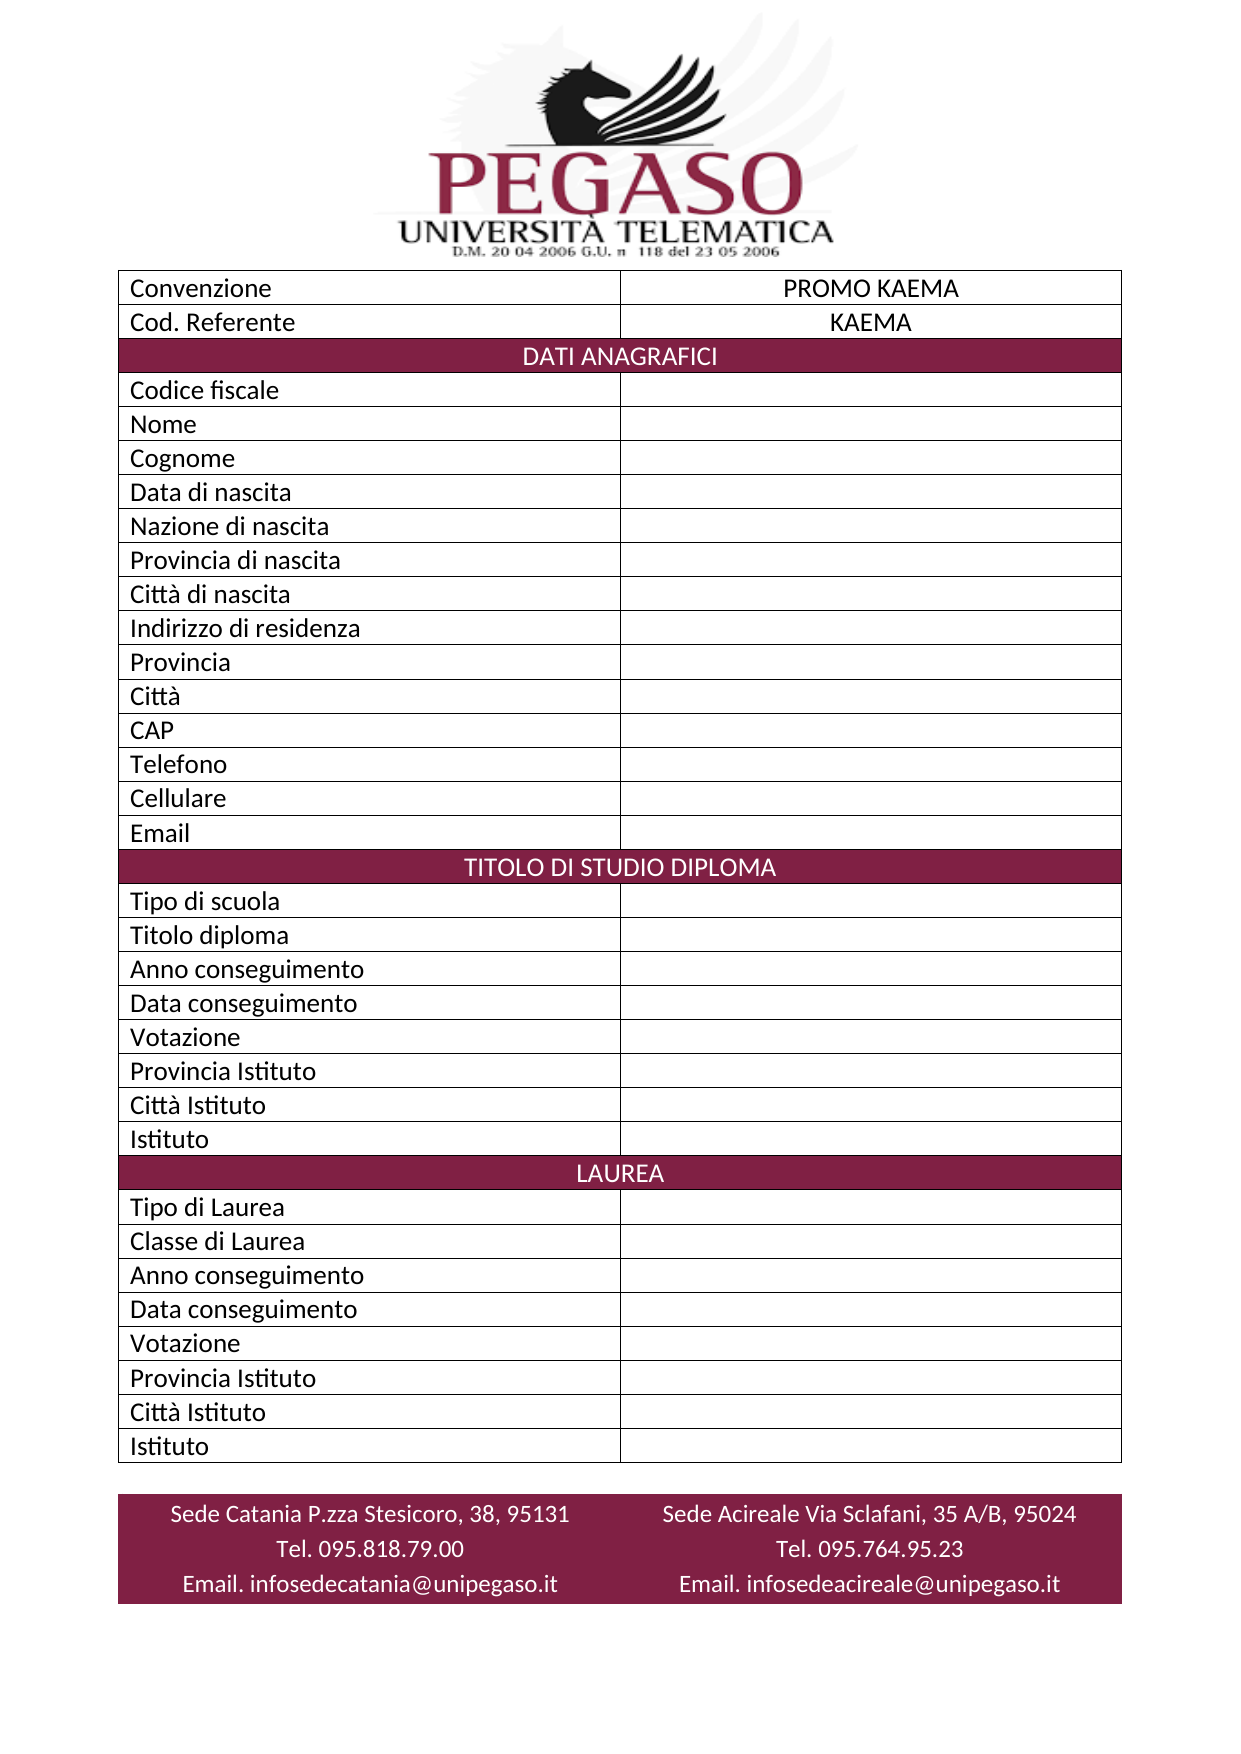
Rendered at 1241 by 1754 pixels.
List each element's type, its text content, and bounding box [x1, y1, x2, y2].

table_cell Provincia [119, 645, 620, 678]
table_cell [621, 952, 1121, 985]
table_cell Email. infosedecatania@unipegaso.it [123, 1569, 618, 1599]
table_cell Istituto [119, 1429, 620, 1462]
table_cell [621, 918, 1121, 951]
table_cell [621, 407, 1121, 440]
table_cell [621, 1259, 1121, 1292]
table_cell Anno conseguimento [119, 1259, 620, 1292]
table_cell Data di nascita [119, 475, 620, 508]
table_cell Telefono [119, 748, 620, 781]
table_cell [621, 475, 1121, 508]
table_cell [621, 577, 1121, 610]
table_header Sede Acireale Via Sclafani, 35 A/B, 95024 [622, 1498, 1117, 1529]
table_cell [621, 1361, 1121, 1394]
table_header Convenzione [119, 271, 620, 304]
table_cell [621, 1054, 1121, 1087]
table_cell [621, 884, 1121, 917]
table_cell Votazione [119, 1327, 620, 1360]
table_cell Provincia Istituto [119, 1054, 620, 1087]
table_cell TITOLO DI STUDIO DIPLOMA [119, 850, 1121, 883]
table_cell [621, 1429, 1121, 1462]
table_cell Votazione [119, 1020, 620, 1053]
table_cell LAUREA [119, 1156, 1121, 1189]
table_cell Tipo di Laurea [119, 1190, 620, 1223]
table_cell KAEMA [621, 305, 1121, 338]
table_cell Istituto [119, 1122, 620, 1155]
table_cell Città Istituto [119, 1395, 620, 1428]
table_cell [621, 748, 1121, 781]
table_cell [621, 1293, 1121, 1326]
table_cell [621, 680, 1121, 712]
table_cell Nome [119, 407, 620, 440]
table_cell Tel. 095.764.95.23 [622, 1533, 1117, 1564]
table_cell CAP [119, 714, 620, 747]
table_cell Cognome [119, 441, 620, 474]
table_cell Codice fiscale [119, 373, 620, 406]
table_cell Classe di Laurea [119, 1225, 620, 1257]
table_cell Anno conseguimento [119, 952, 620, 985]
table_cell Data conseguimento [119, 986, 620, 1019]
table_cell [621, 441, 1121, 474]
table_cell Cod. Referente [119, 305, 620, 338]
table_header PROMO KAEMA [621, 271, 1121, 304]
table_cell Email. infosedeacireale@unipegaso.it [622, 1569, 1117, 1599]
table_cell Cellulare [119, 782, 620, 815]
table_cell [621, 1020, 1121, 1053]
table_cell Titolo diploma [119, 918, 620, 951]
table_cell [621, 509, 1121, 542]
table_cell Nazione di nascita [119, 509, 620, 542]
picture [373, 12, 859, 257]
table_cell [621, 1122, 1121, 1155]
table_header Sede Catania P.zza Stesicoro, 38, 95131 [123, 1498, 618, 1529]
table_cell [621, 1395, 1121, 1428]
table_cell [621, 986, 1121, 1019]
table_cell Email [119, 816, 620, 849]
table_cell Città [119, 680, 620, 712]
table_cell [621, 645, 1121, 678]
table_cell [621, 1225, 1121, 1257]
table_cell Città Istituto [119, 1088, 620, 1121]
table_cell [621, 543, 1121, 576]
table_cell [621, 782, 1121, 815]
table_cell [621, 611, 1121, 644]
table_cell Città di nascita [119, 577, 620, 610]
table_cell [621, 1327, 1121, 1360]
table_cell Provincia Istituto [119, 1361, 620, 1394]
table_cell DATI ANAGRAFICI [119, 339, 1121, 372]
table_cell [621, 816, 1121, 849]
table_cell [621, 1190, 1121, 1223]
table_cell Indirizzo di residenza [119, 611, 620, 644]
table_cell Tel. 095.818.79.00 [123, 1533, 618, 1564]
table_cell Tipo di scuola [119, 884, 620, 917]
table_cell Provincia di nascita [119, 543, 620, 576]
table_cell [621, 1088, 1121, 1121]
table_cell [621, 373, 1121, 406]
table_cell [621, 714, 1121, 747]
table_cell Data conseguimento [119, 1293, 620, 1326]
